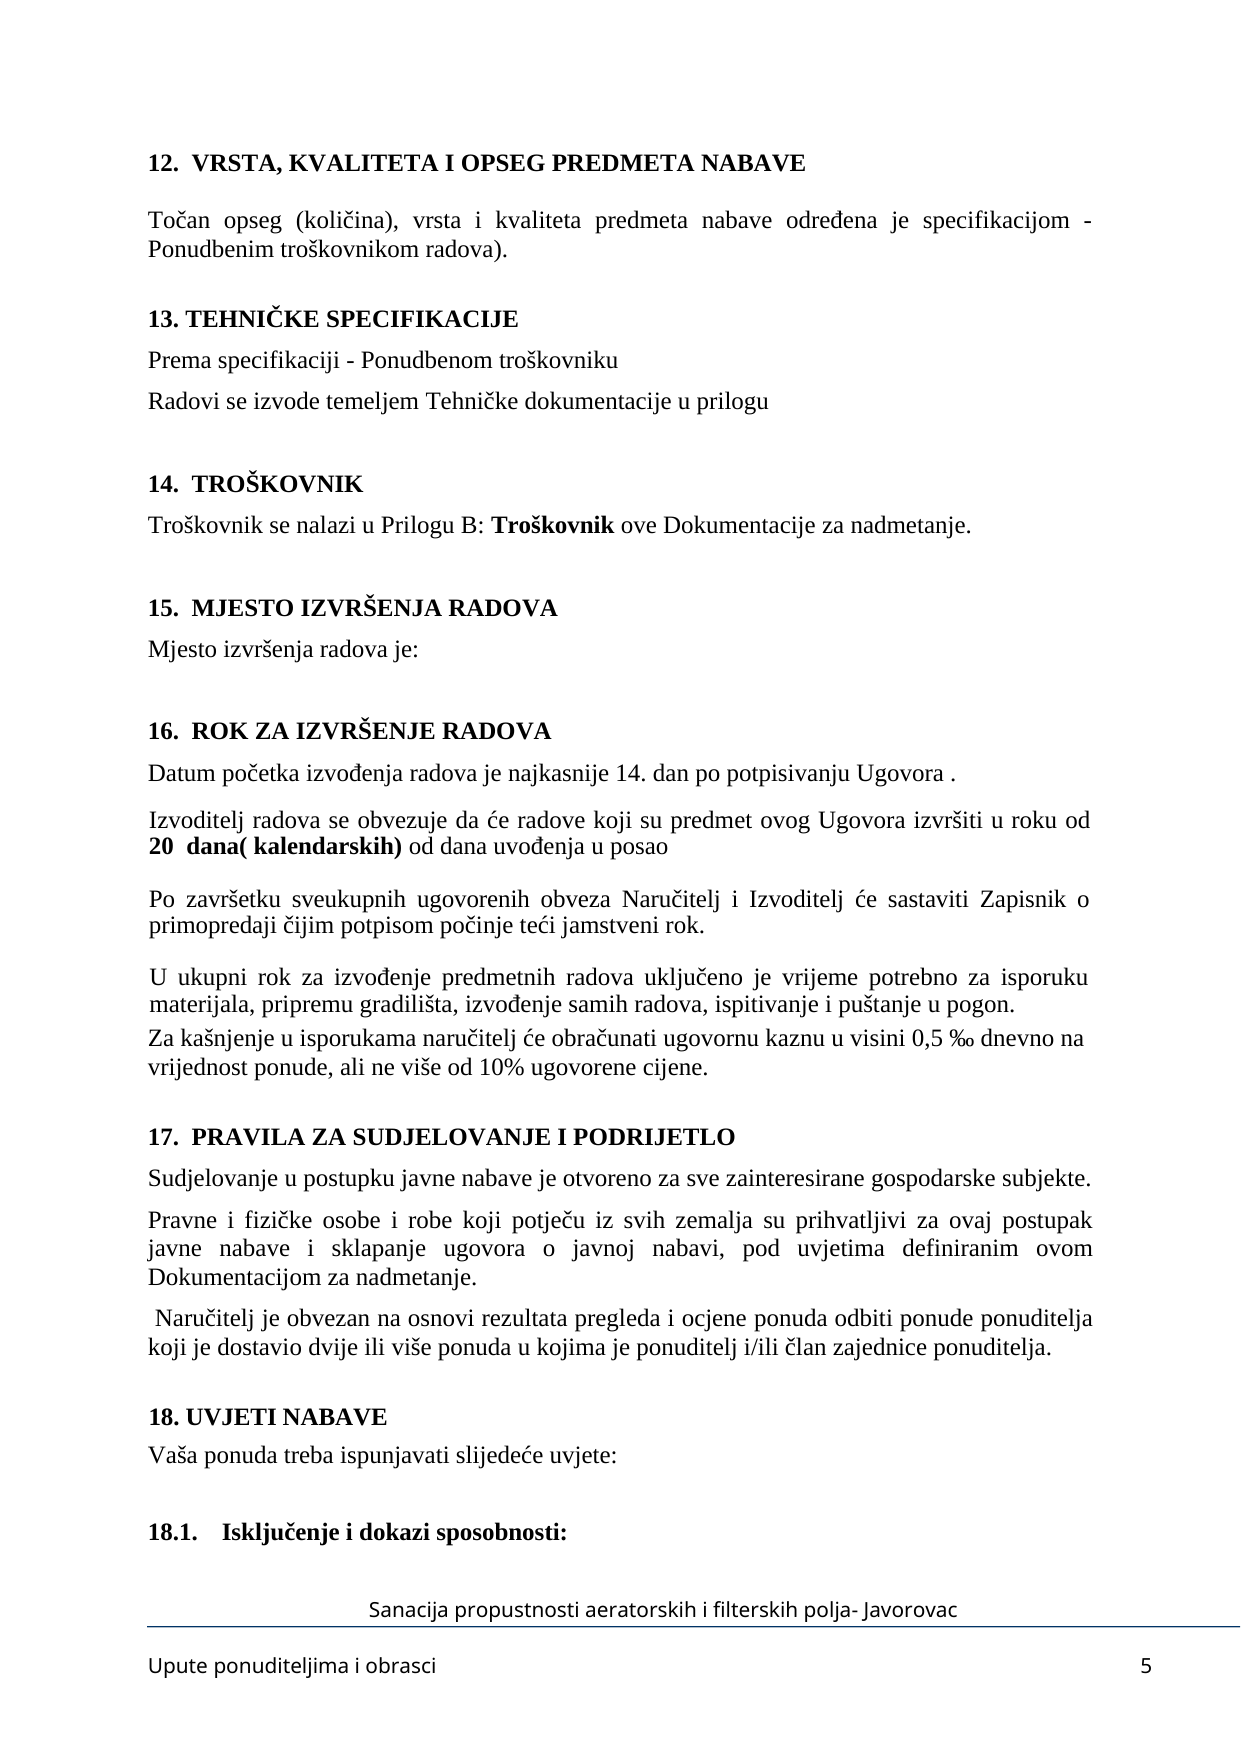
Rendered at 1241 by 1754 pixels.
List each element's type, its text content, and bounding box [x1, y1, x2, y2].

text 16. Rok za IZVRŠENJE RADOVA [148, 716, 1092, 745]
text Troškovnik se nalazi u Prilogu B: Troškovnik ove Dokumentacije za nadmetanje. [148, 510, 1094, 539]
text Naručitelj je obvezan na osnovi rezultata pregleda i ocjene ponuda odbiti ponude ponuditelja koji je dostavio dvije ili više ponuda u kojima je ponuditelj i/ili član zajednice ponuditelja. [148, 1303, 1094, 1361]
text 18. UVJETI NABAVE [148, 1402, 1092, 1431]
text Sudjelovanje u postupku javne nabave je otvoreno za sve zainteresirane gospodarske subjekte. [148, 1163, 1094, 1192]
text 15. Mjesto izvršenja RADOVA [148, 593, 1092, 621]
text 12. Vrsta, kvaliteta i opseg predmeta nabave [148, 148, 1092, 176]
text Pravne i fizičke osobe i robe koji potječu iz svih zemalja su prihvatljivi za ovaj postupak javne nabave i sklapanje ugovora o javnoj nabavi, pod uvjetima definiranim ovom Dokumentacijom za nadmetanje. [148, 1205, 1094, 1291]
text 17. Pravila za sudjelovanje i podrijetlo [148, 1122, 1092, 1151]
text Datum početka izvođenja radova je najkasnije 14. dan po potpisivanju Ugovora . [148, 758, 1092, 786]
list Isključenje i dokazi sposobnosti: [148, 1515, 1092, 1547]
text Radovi se izvode temeljem Tehničke dokumentacije u prilogu [148, 386, 1053, 415]
text Mjesto izvršenja radova je: [148, 634, 1053, 663]
text 14. Troškovnik [148, 469, 1092, 498]
text Po završetku sveukupnih ugovorenih obveza Naručitelj i Izvoditelj će sastaviti Zapisnik o primopredaji čijim potpisom počinje teći jamstveni rok. [149, 886, 1091, 939]
text Prema specifikaciji - Ponudbenom troškovniku [148, 345, 1094, 374]
text Točan opseg (količina), vrsta i kvaliteta predmeta nabave određena je specifikacijom - Ponudbenim troškovnikom radova). [148, 205, 1092, 263]
text Izvoditelj radova se obvezuje da će radove koji su predmet ovog Ugovora izvršiti u roku od 20 dana( kalendarskih) od dana uvođenja u posao [149, 807, 1091, 860]
text Vaša ponuda treba ispunjavati slijedeće uvjete: [148, 1437, 1092, 1470]
text 13. TEHNIČKE SPECIFIKACIJE [148, 304, 1092, 333]
picture [147, 1623, 1241, 1630]
text Za kašnjenje u isporukama naručitelj će obračunati ugovornu kaznu u visini 0,5 ‰ dnevno na vrijednost ponude, ali ne više od 10% ugovorene cijene. [148, 1023, 1092, 1081]
text U ukupni rok za izvođenje predmetnih radova uključeno je vrijeme potrebno za isporuku materijala, pripremu gradilišta, izvođenje samih radova, ispitivanje i puštanje u pogon. [149, 964, 1089, 1017]
